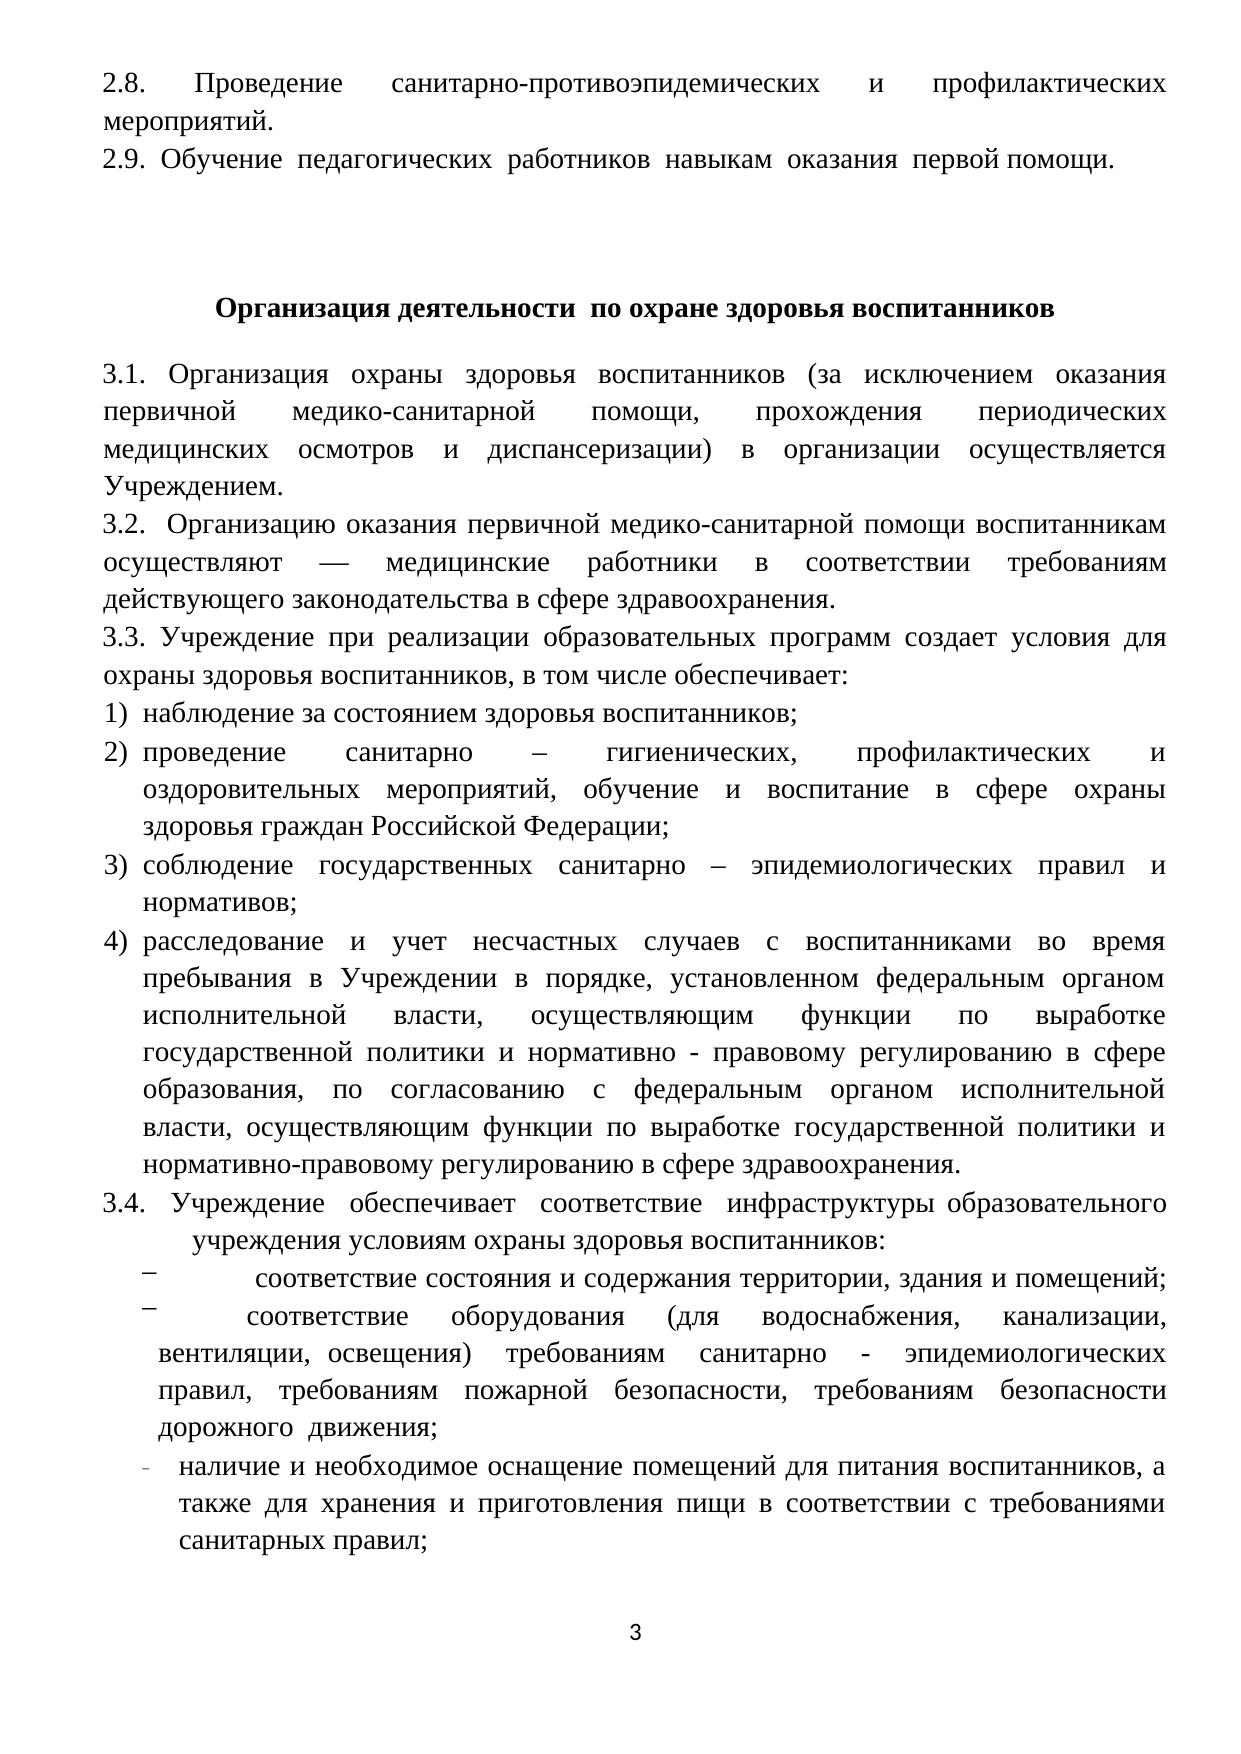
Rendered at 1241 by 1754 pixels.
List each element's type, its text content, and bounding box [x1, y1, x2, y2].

list проведение санитарно – гигиенических, профилактических и оздоровительных мероприятий, обучение и воспитание в сфере охраны здоровья граждан Российской Федерации; [103, 734, 1167, 842]
list расследование и учет несчастных случаев с воспитанниками во время пребывания в Учреждении в порядке, установленном федеральным органом исполнительной власти, осуществляющим функции по выработке государственной политики и нормативно - правовому регулированию в сфере образования, по согласованию с федеральным органом исполнительной власти, осуществляющим функции по выработке государственной политики и нормативно-правовому регулированию в сфере здравоохранения. [103, 923, 1167, 1179]
text 3.3. Учреждение при реализации образовательных программ создает условия для охраны здоровья воспитанников, в том числе обеспечивает: [102, 619, 1167, 690]
text 2.9. Обучение педагогических работников навыкам оказания первой помощи. [102, 141, 1167, 175]
text 2.8. Проведение санитарно-противоэпидемических и профилактических мероприятий. [102, 66, 1167, 136]
text 3.4. Учреждение обеспечивает соответствие инфраструктуры образовательного учреждения условиям охраны здоровья воспитанников: [102, 1185, 1167, 1255]
text Организация деятельности по охране здоровья воспитанников [140, 290, 1130, 323]
list наблюдение за состоянием здоровья воспитанников; [103, 695, 1167, 729]
list наличие и необходимое оснащение помещений для питания воспитанников, а также для хранения и приготовления пищи в соответствии с требованиями санитарных правил; [141, 1448, 1167, 1556]
picture [141, 1251, 174, 1323]
text 3.1. Организация охраны здоровья воспитанников (за исключением оказания первичной медико-санитарной помощи, прохождения периодических медицинских осмотров и диспансеризации) в организации осуществляется Учреждением. [102, 356, 1167, 501]
picture [142, 1458, 157, 1476]
text 3.2. Организацию оказания первичной медико-санитарной помощи воспитанникам осуществляют — медицинские работники в соответствии требованиям действующего законодательства в сфере здравоохранения. [102, 507, 1167, 614]
list соблюдение государственных санитарно – эпидемиологических правил и нормативов; [103, 847, 1167, 918]
text соответствие состояния и содержания территории, здания и помещений; соответствие оборудования (для водоснабжения, канализации, вентиляции, освещения) требованиям санитарно - эпидемиологических правил, требованиям пожарной безопасности, требованиям безопасности дорожного движения; [157, 1261, 1167, 1443]
